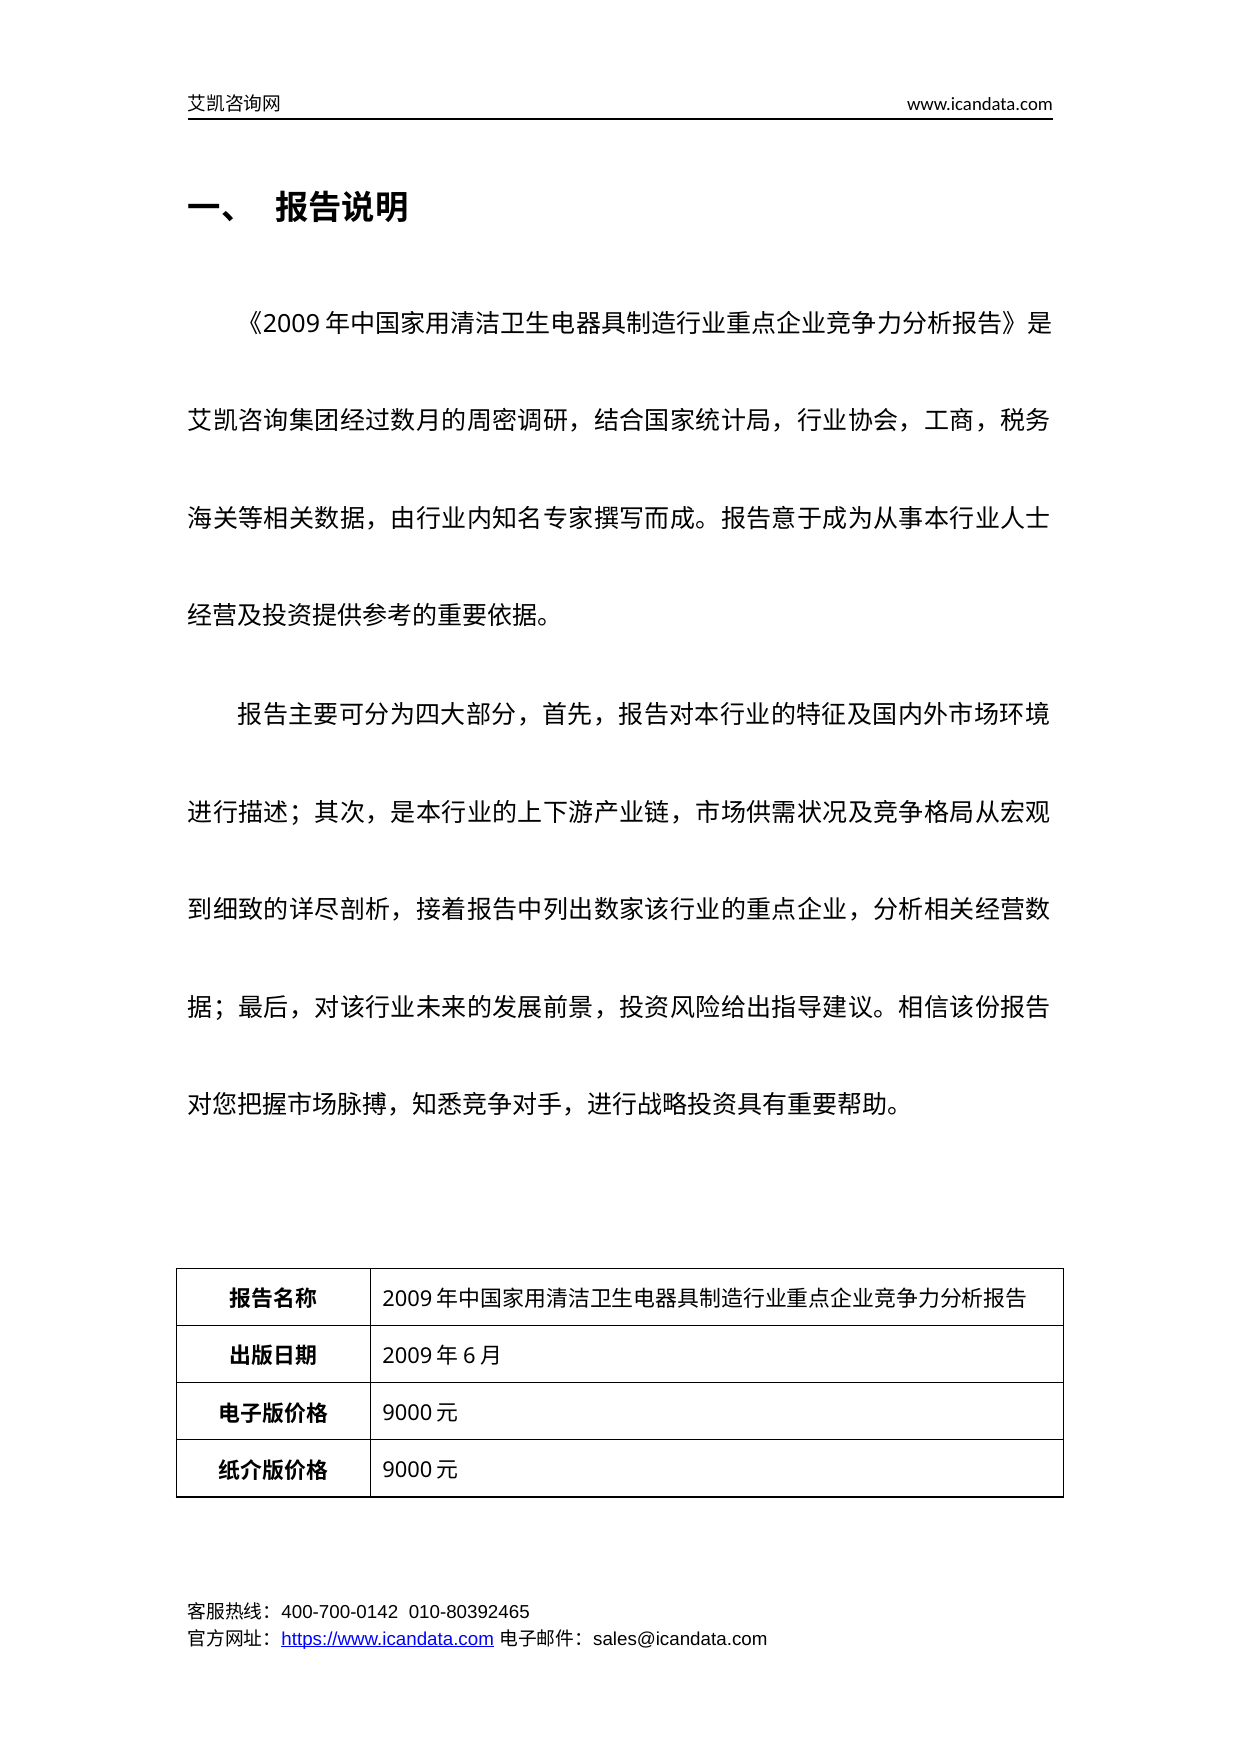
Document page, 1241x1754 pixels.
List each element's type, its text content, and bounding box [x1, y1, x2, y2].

table_header 2009年中国家用清洁卫生电器具制造行业重点企业竞争力分析报告 [371, 1269, 1063, 1325]
table_cell 出版日期 [177, 1326, 370, 1382]
table_cell 电子版价格 [177, 1383, 370, 1439]
table_cell 2009年6月 [371, 1326, 1063, 1382]
subtitle 报告说明 [187, 172, 1053, 237]
table_cell 9000元 [371, 1440, 1063, 1496]
table_cell 纸介版价格 [177, 1440, 370, 1496]
table_cell 9000元 [371, 1383, 1063, 1439]
text 报告主要可分为四大部分，首先，报告对本行业的特征及国内外市场环境进行描述；其次，是本行业的上下游产业链，市场供需状况及竞争格局从宏观到细致的详尽剖析，接着报告中列出数家该行业的重点企业，分析相关经营数据；最后，对该行业未来的发展前景，投资风险给出指导建议。相信该份报告对您把握市场脉搏，知悉竞争对手，进行战略投资具有重要帮助。 [187, 681, 1053, 1136]
table_header 报告名称 [177, 1269, 370, 1325]
text 《2009年中国家用清洁卫生电器具制造行业重点企业竞争力分析报告》是艾凯咨询集团经过数月的周密调研，结合国家统计局，行业协会，工商，税务海关等相关数据，由行业内知名专家撰写而成。报告意于成为从事本行业人士经营及投资提供参考的重要依据。 [187, 289, 1053, 646]
